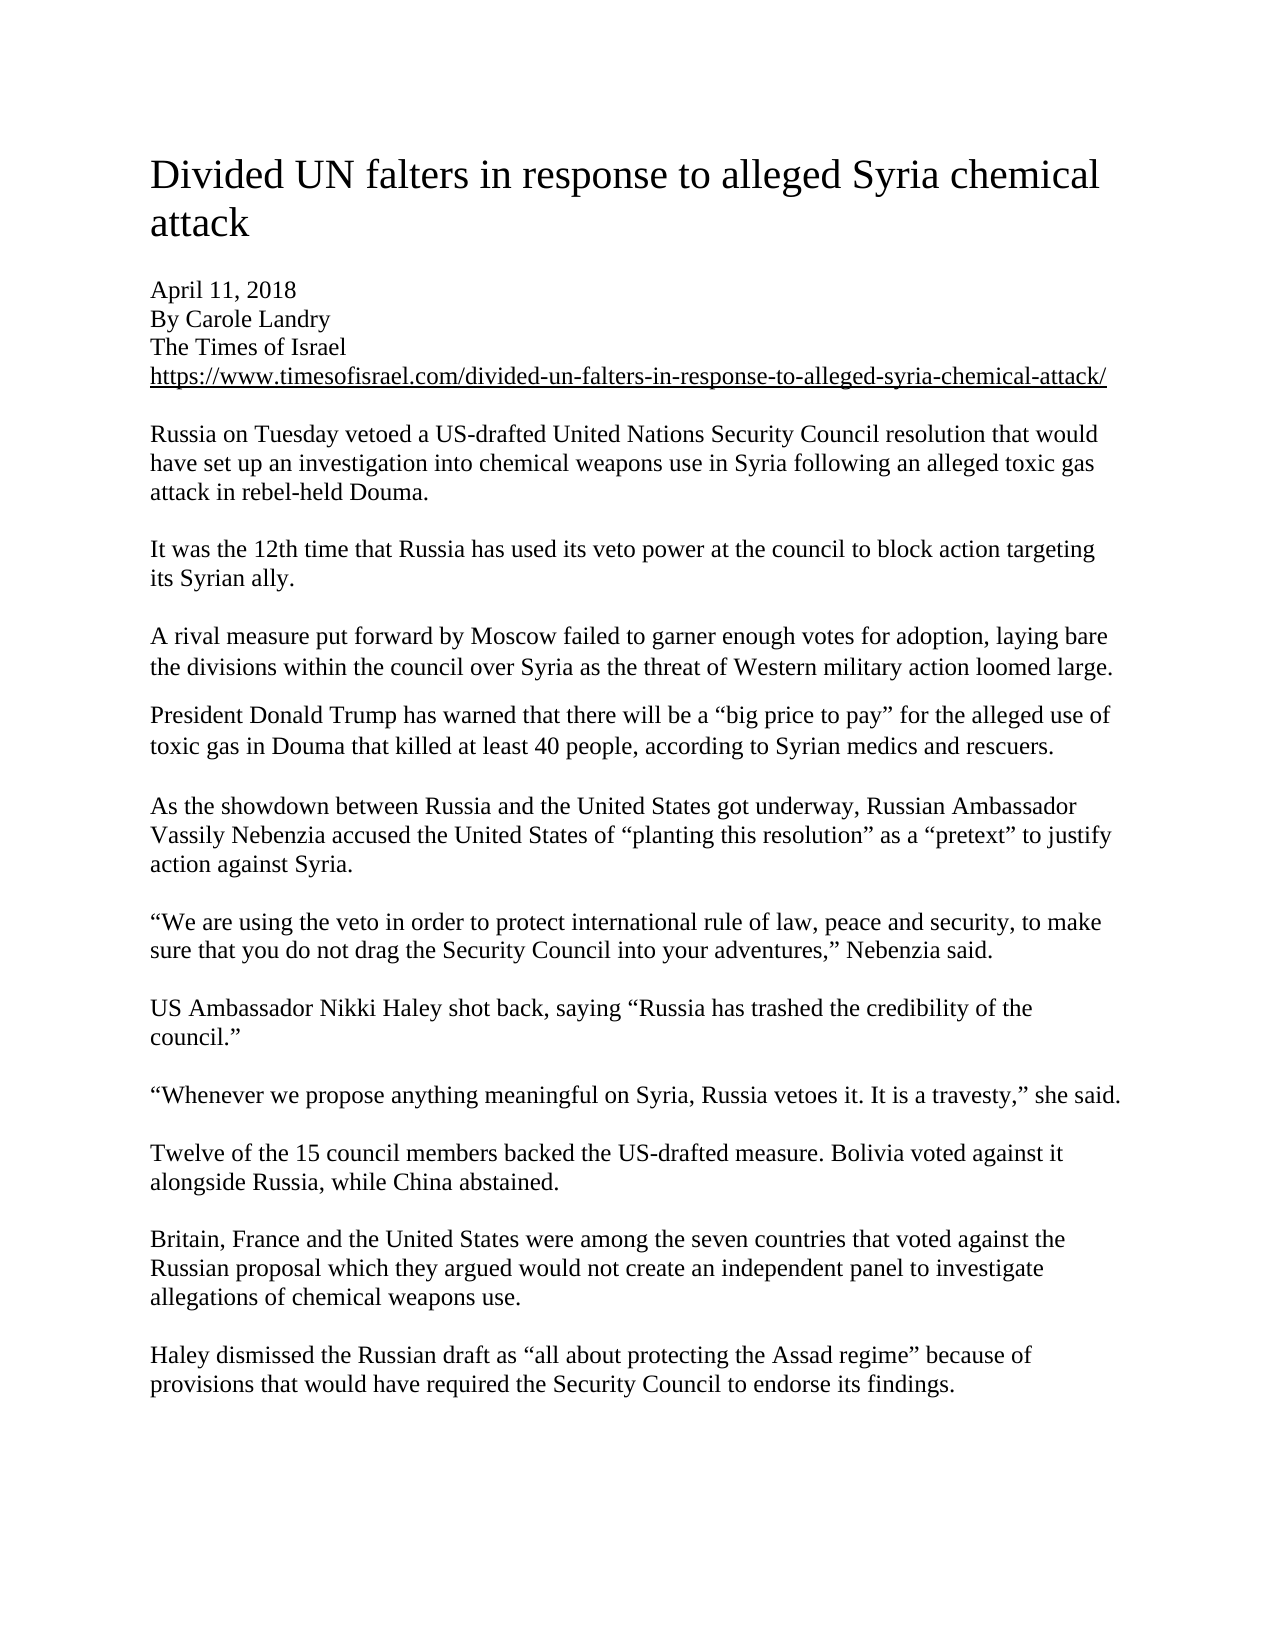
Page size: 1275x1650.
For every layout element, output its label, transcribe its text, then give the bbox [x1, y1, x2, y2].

text “We are using the veto in order to protect international rule of law, peace and security, to make sure that you do not drag the Security Council into your adventures,” Nebenzia said. [150, 907, 1125, 964]
text Britain, France and the United States were among the seven countries that voted against the Russian proposal which they argued would not create an independent panel to investigate allegations of chemical weapons use. [150, 1224, 1125, 1311]
text Haley dismissed the Russian draft as “all about protecting the Assad regime” because of provisions that would have required the Security Council to endorse its findings. [150, 1340, 1125, 1397]
text The Times of Israel [150, 332, 1125, 361]
text As the showdown between Russia and the United States got underway, Russian Ambassador Vassily Nebenzia accused the United States of “planting this resolution” as a “pretext” to justify action against Syria. [150, 791, 1125, 877]
text April 11, 2018 [150, 275, 1125, 304]
text “Whenever we propose anything meaningful on Syria, Russia vetoes it. It is a travesty,” she said. [150, 1080, 1125, 1109]
text By Carole Landry [150, 304, 1125, 332]
text US Ambassador Nikki Haley shot back, saying “Russia has trashed the credibility of the council.” [150, 993, 1125, 1051]
text Russia on Tuesday vetoed a US-drafted United Nations Security Council resolution that would have set up an investigation into chemical weapons use in Syria following an alleged toxic gas attack in rebel-held Douma. [150, 419, 1125, 505]
text President Donald Trump has warned that there will be a “big price to pay” for the alleged use of toxic gas in Douma that killed at least 40 people, according to Syrian medics and rescuers. [150, 700, 1125, 760]
text Twelve of the 15 council members backed the US-drafted measure. Bolivia voted against it alongside Russia, while China abstained. [150, 1138, 1125, 1195]
text Divided UN falters in response to alleged Syria chemical attack [150, 150, 1125, 246]
text https://www.timesofisrael.com/divided-un-falters-in-response-to-alleged-syria-chemical-attack/ [150, 361, 1125, 390]
text A rival measure put forward by Moscow failed to garner enough votes for adoption, laying bare the divisions within the council over Syria as the threat of Western military action loomed large. [150, 621, 1125, 681]
text It was the 12th time that Russia has used its veto power at the council to block action targeting its Syrian ally. [150, 534, 1125, 592]
